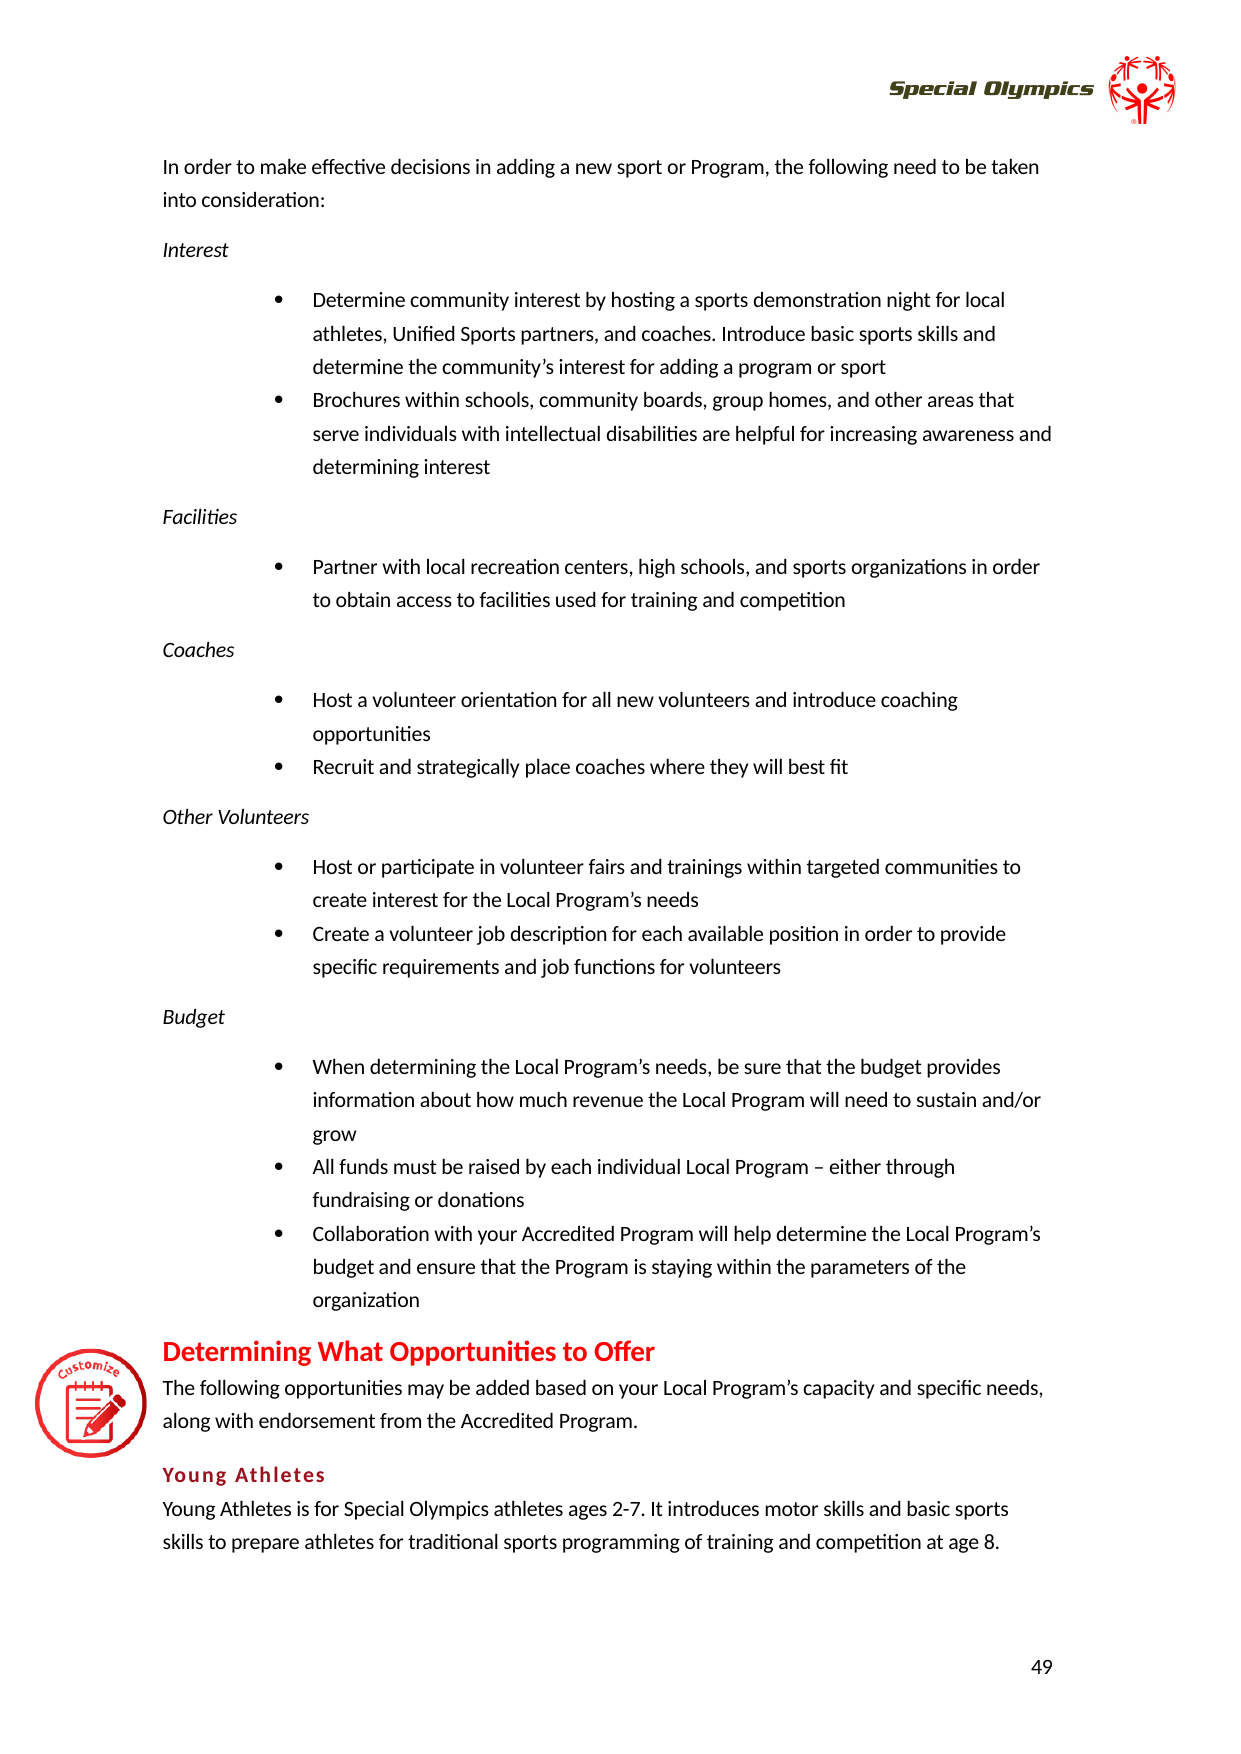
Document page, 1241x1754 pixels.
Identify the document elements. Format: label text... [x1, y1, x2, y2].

list Host or participate in volunteer fairs and trainings within targeted communities to create interest for the Local Program’s needs [275, 848, 1053, 914]
subtitle Determining What Opportunities to Offer [162, 1335, 1053, 1368]
list Host a volunteer orientation for all new volunteers and introduce coaching opportunities [275, 681, 1053, 748]
list Brochures within schools, community boards, group homes, and other areas that serve individuals with intellectual disabilities are helpful for increasing awareness and determining interest [275, 381, 1053, 481]
text Young Athletes is for Special Olympics athletes ages 2-7. It introduces motor skills and basic sports skills to prepare athletes for traditional sports programming of training and competition at age 8. [162, 1489, 1053, 1556]
list All funds must be raised by each individual Local Program – either through fundraising or donations [275, 1148, 1053, 1214]
list Create a volunteer job description for each available position in order to provide specific requirements and job functions for volunteers [275, 914, 1053, 981]
text In order to make effective decisions in adding a new sport or Program, the following need to be taken into consideration: [162, 148, 1053, 214]
list Determine community interest by hosting a sports demonstration night for local athletes, Unified Sports partners, and coaches. Introduce basic sports skills and determine the community’s interest for adding a program or sport [275, 281, 1053, 381]
list Collaboration with your Accredited Program will help determine the Local Program’s budget and ensure that the Program is staying within the parameters of the organization [275, 1214, 1053, 1314]
text Coaches [162, 631, 1053, 664]
picture [26, 1344, 155, 1465]
text Other Volunteers [162, 798, 1053, 831]
list Recruit and strategically place coaches where they will best fit [275, 748, 1053, 781]
list Partner with local recreation centers, high schools, and sports organizations in order to obtain access to facilities used for training and competition [275, 548, 1053, 614]
text Interest [162, 231, 1053, 264]
text Budget [162, 998, 1053, 1031]
text The following opportunities may be added based on your Local Program’s capacity and specific needs, along with endorsement from the Accredited Program. [162, 1368, 1053, 1435]
picture [889, 56, 1176, 124]
subtitle Young Athletes [162, 1456, 1053, 1489]
list When determining the Local Program’s needs, be sure that the budget provides information about how much revenue the Local Program will need to sustain and/or grow [275, 1048, 1053, 1148]
text Facilities [162, 498, 1053, 531]
